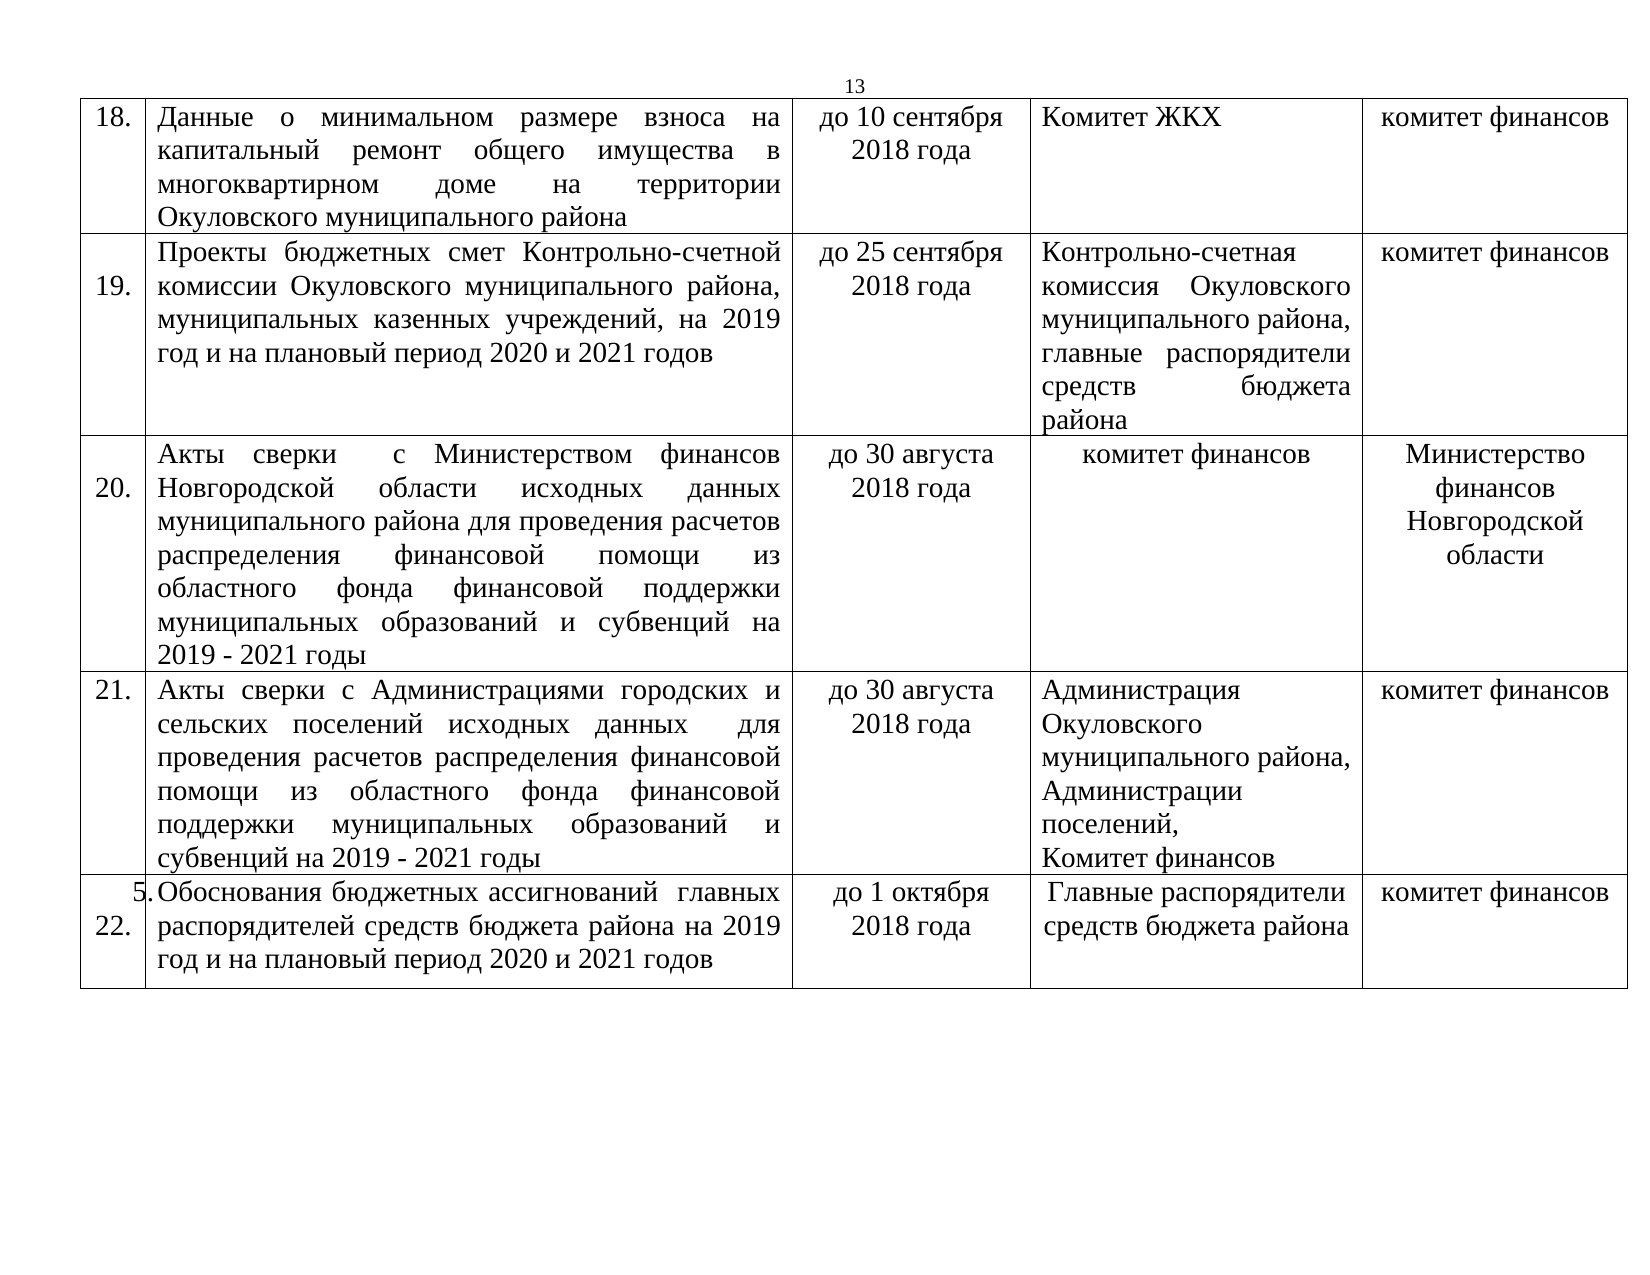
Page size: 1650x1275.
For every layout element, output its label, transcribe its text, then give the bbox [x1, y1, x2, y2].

table_cell Акты сверки с Администрациями городских и сельских поселений исходных данных для проведения расчетов распределения финансовой помощи из областного фонда финансовой поддержки муниципальных образований и субвенций на 2019 - 2021 годы [146, 672, 792, 873]
table_cell комитет финансов [1031, 436, 1362, 671]
table_cell комитет финансов [1363, 875, 1627, 988]
table_cell до 30 августа 2018 года [793, 436, 1030, 671]
table_cell Министерство финансов Новгородской области [1363, 436, 1627, 671]
table_cell 21. [81, 672, 145, 873]
table_cell 18. [81, 99, 145, 233]
table_cell комитет финансов [1363, 672, 1627, 873]
table_cell Администрация Окуловского муниципального района, Администрации поселений, Комитет финансов [1031, 672, 1362, 873]
table_cell Комитет ЖКХ [1031, 99, 1362, 233]
table_cell 19. [81, 234, 145, 435]
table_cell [793, 99, 1030, 233]
table_cell комитет финансов [1363, 99, 1627, 233]
table_cell Проекты бюджетных смет Контрольно-счетной комиссии Окуловского муниципального района, муниципальных казенных учреждений, на 2019 год и на плановый период 2020 и 2021 годов [146, 234, 792, 435]
table_cell до 1 октября 2018 года [793, 875, 1030, 988]
table_cell Обоснования бюджетных ассигнований главных распорядителей средств бюджета района на 2019 год и на плановый период 2020 и 2021 годов [146, 875, 792, 988]
table_cell 20. [81, 436, 145, 671]
table_cell 22. [81, 875, 145, 988]
table_cell комитет финансов [1363, 234, 1627, 435]
table_cell Контрольно-счетная комиссия Окуловского муниципального района, главные распорядители средств бюджета района [1031, 234, 1362, 435]
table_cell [1031, 875, 1362, 988]
table_cell Данные о минимальном размере взноса на капитальный ремонт общего имущества в многоквартирном доме на территории Окуловского муниципального района [146, 99, 792, 233]
table_cell до 25 сентября 2018 года [793, 234, 1030, 435]
table_cell Акты сверки с Министерством финансов Новгородской области исходных данных муниципального района для проведения расчетов распределения финансовой помощи из областного фонда финансовой поддержки муниципальных образований и субвенций на 2019 - 2021 годы [146, 436, 792, 671]
table_cell до 30 августа 2018 года [793, 672, 1030, 873]
